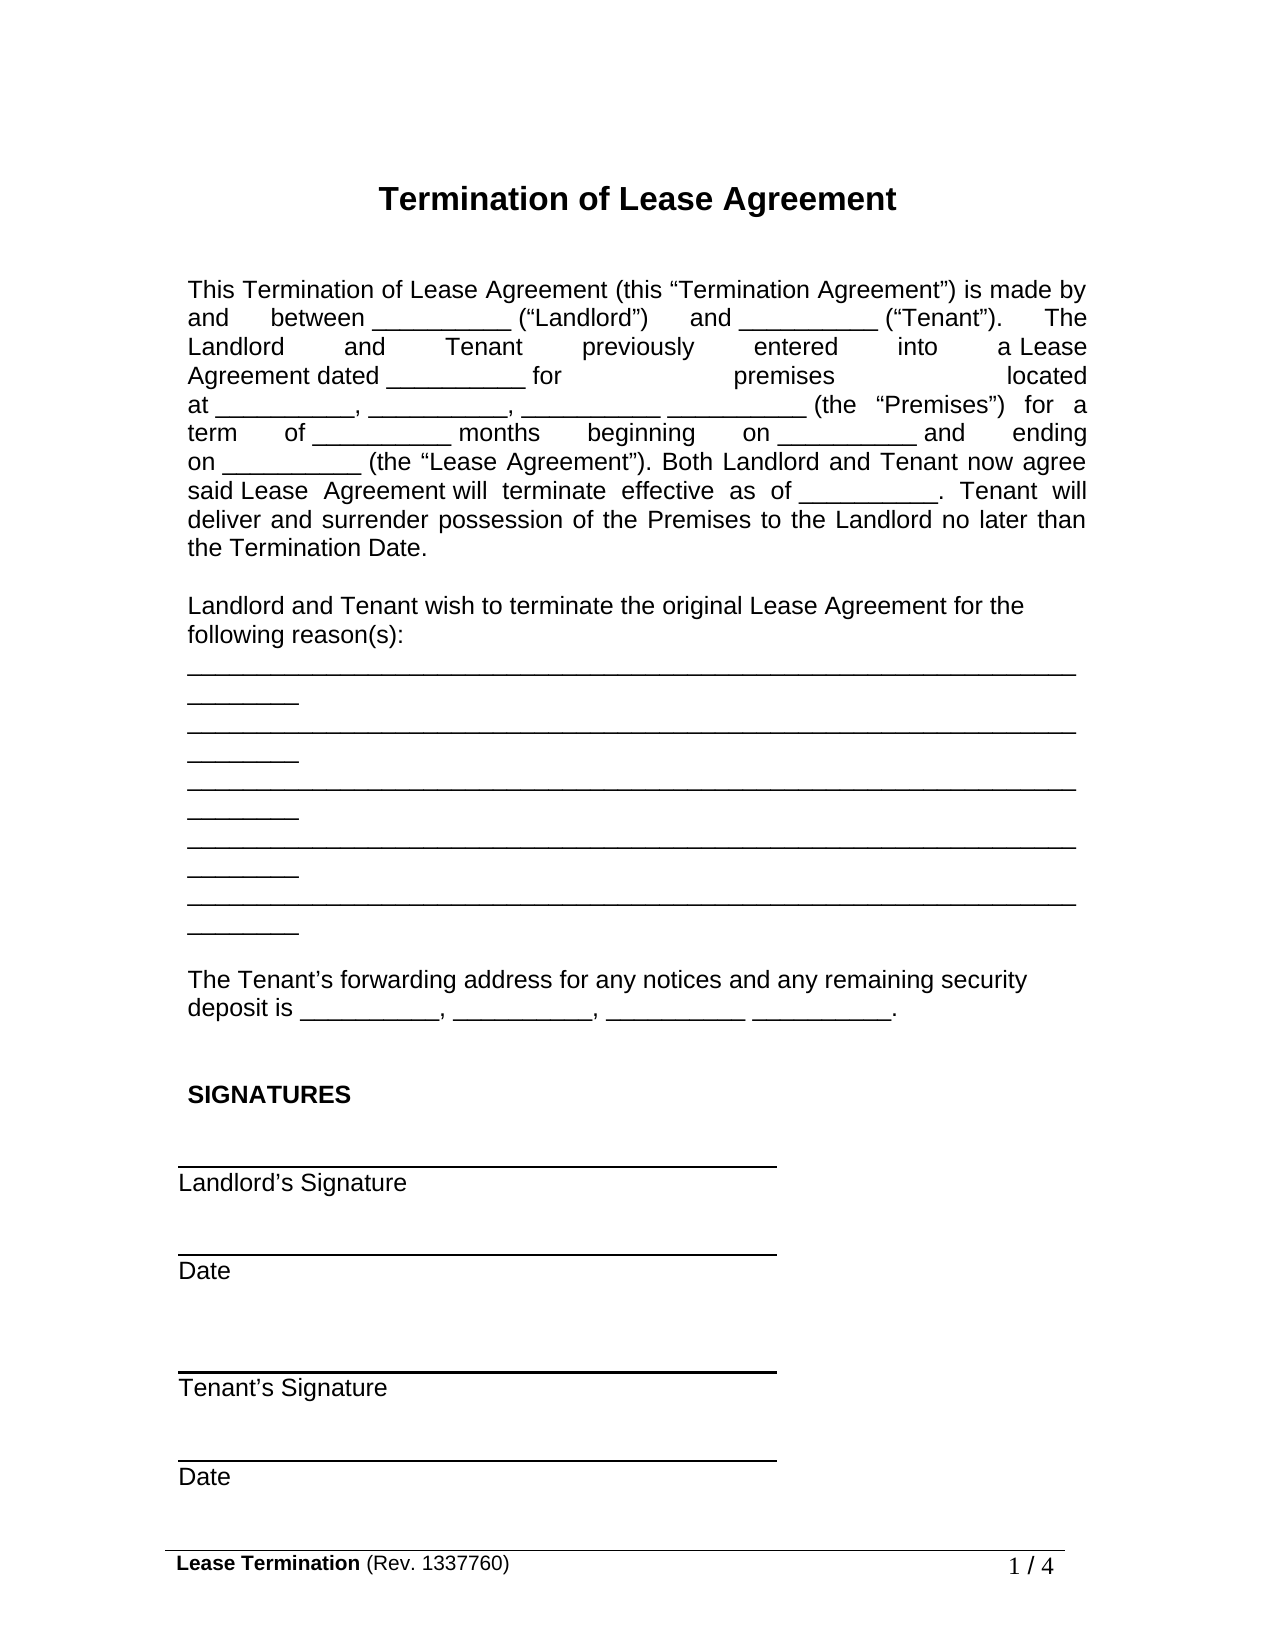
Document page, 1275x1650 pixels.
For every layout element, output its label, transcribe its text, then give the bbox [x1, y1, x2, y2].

table_header Date [178, 1256, 777, 1343]
table_header Tenant’s Signature [178, 1374, 777, 1431]
text Landlord and Tenant wish to terminate the original Lease Agreement for the following reason(s): ________________________________________________________________________ ________________________________________________________________________ ________________________________________________________________________ ________________________________________________________________________ ________________________________________________________________________ [187, 591, 1087, 936]
text SIGNATURES [187, 1080, 1087, 1108]
table_header Date [178, 1462, 777, 1491]
text Termination of Lease Agreement [187, 179, 1087, 217]
text This Termination of Lease Agreement (this “Termination Agreement”) is made by and between __________ (“Landlord”) and __________ (“Tenant”). The Landlord and Tenant previously entered into a Lease Agreement dated __________ for premises located at __________, __________, __________ __________ (the “Premises”) for a term of __________ months beginning on __________ and ending on __________ (the “Lease Agreement”). Both Landlord and Tenant now agree said Lease Agreement will terminate effective as of __________. Tenant will deliver and surrender possession of the Premises to the Landlord no later than the Termination Date. [187, 275, 1087, 562]
text The Tenant’s forwarding address for any notices and any remaining security deposit is __________, __________, __________ __________. [187, 965, 1087, 1022]
table_header Landlord’s Signature [178, 1168, 777, 1226]
